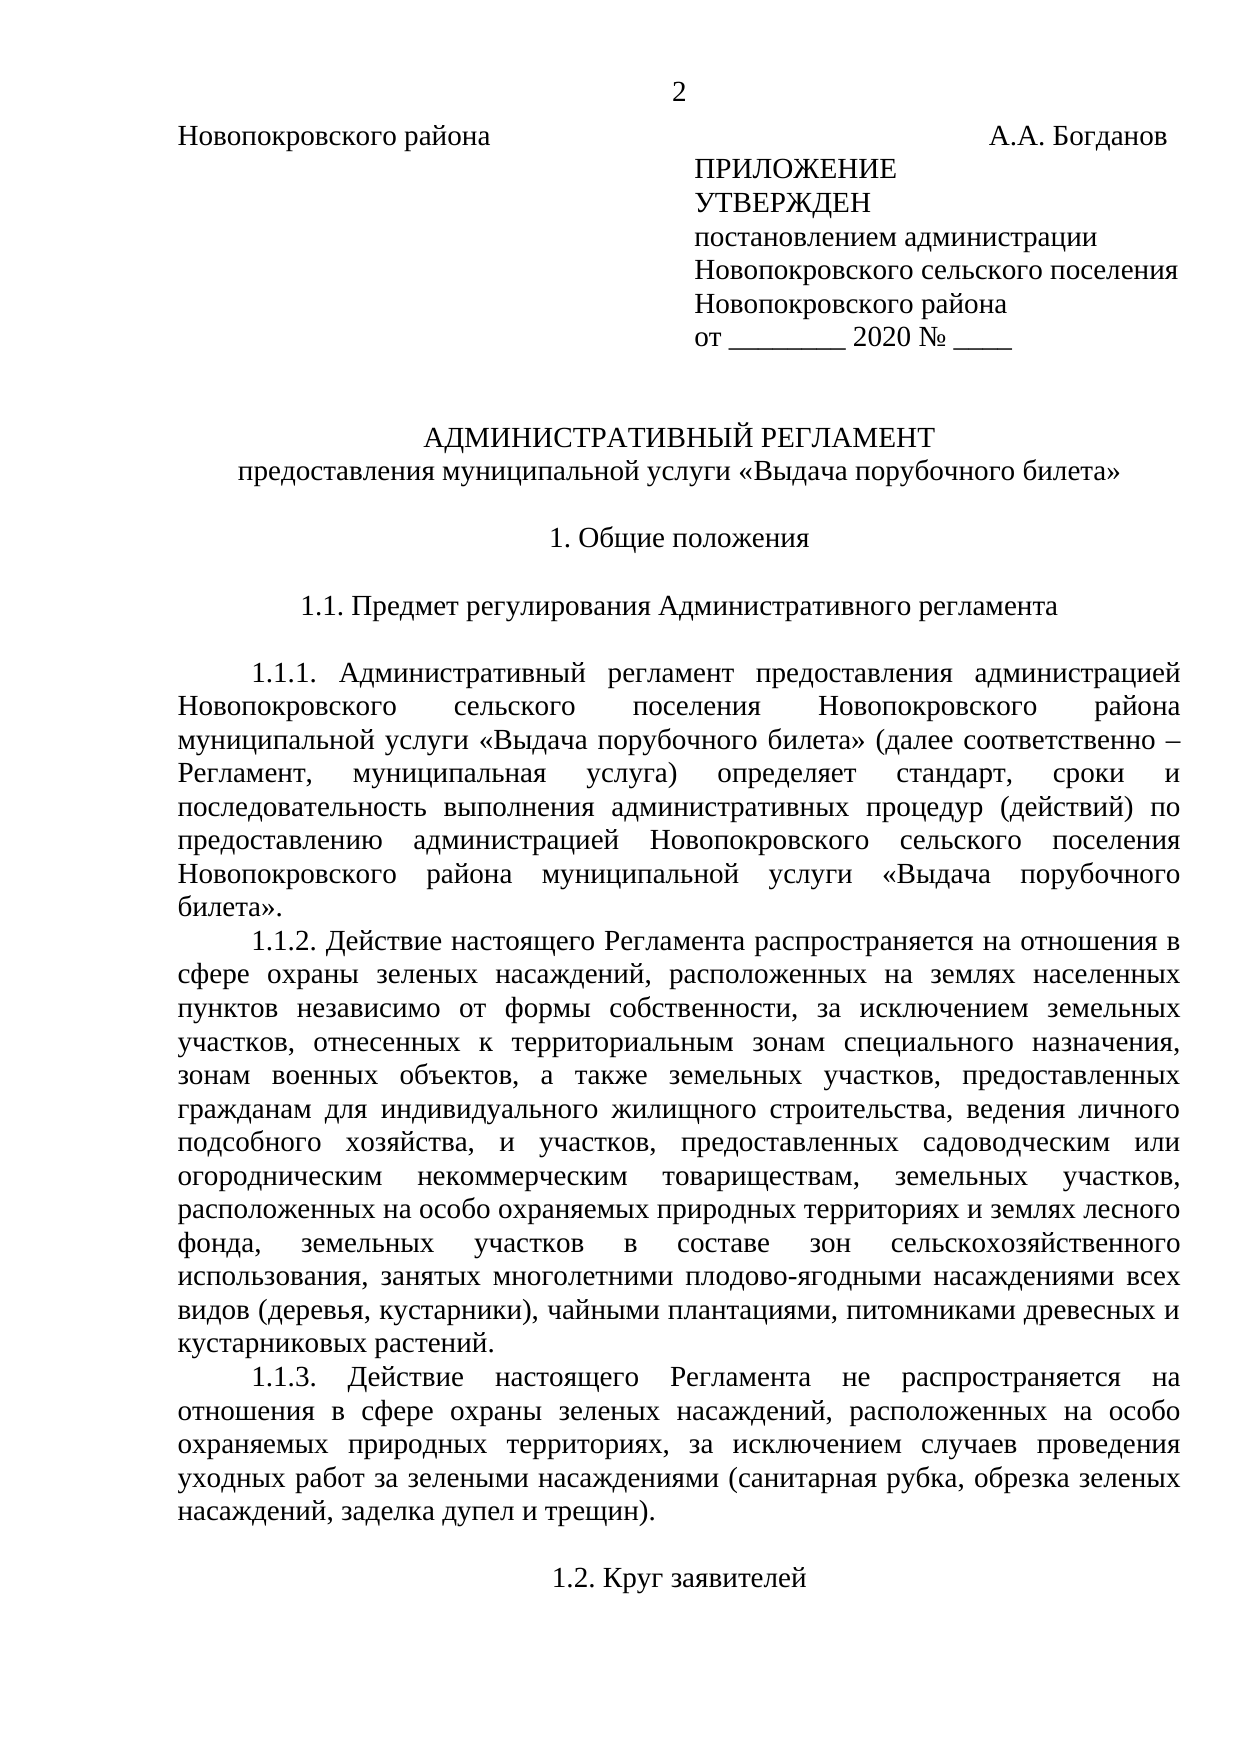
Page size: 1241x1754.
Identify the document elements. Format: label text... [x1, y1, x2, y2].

text 1.2. Круг заявителей [177, 1560, 1181, 1594]
text Новопокровского района А.А. Богданов [177, 118, 1181, 152]
text постановлением администрации Новопокровского сельского поселения Новопокровского района [694, 219, 1181, 319]
text 1.1. Предмет регулирования Административного регламента [177, 588, 1181, 621]
text ПРИЛОЖЕНИЕ [694, 152, 1181, 185]
text 1. Общие положения [177, 521, 1181, 554]
text АДМИНИСТРАТИВНЫЙ РЕГЛАМЕНТ [177, 420, 1181, 453]
text предоставления муниципальной услуги «Выдача порубочного билета» [177, 453, 1181, 487]
text 1.1.3. Действие настоящего Регламента не распространяется на отношения в сфере охраны зеленых насаждений, расположенных на особо охраняемых природных территориях, за исключением случаев проведения уходных работ за зелеными насаждениями (санитарная рубка, обрезка зеленых насаждений, заделка дупел и трещин). [177, 1359, 1181, 1527]
text УТВЕРЖДЕН [694, 185, 1181, 219]
text от ________ 2020 № ____ [694, 319, 1181, 353]
text 1.1.1. Административный регламент предоставления администрацией Новопокровского сельского поселения Новопокровского района муниципальной услуги «Выдача порубочного билета» (далее соответственно – Регламент, муниципальная услуга) определяет стандарт, сроки и последовательность выполнения административных процедур (действий) по предоставлению администрацией Новопокровского сельского поселения Новопокровского района муниципальной услуги «Выдача порубочного билета». [177, 655, 1181, 923]
text 1.1.2. Действие настоящего Регламента распространяется на отношения в сфере охраны зеленых насаждений, расположенных на землях населенных пунктов независимо от формы собственности, за исключением земельных участков, отнесенных к территориальным зонам специального назначения, зонам военных объектов, а также земельных участков, предоставленных гражданам для индивидуального жилищного строительства, ведения личного подсобного хозяйства, и участков, предоставленных садоводческим или огородническим некоммерческим товариществам, земельных участков, расположенных на особо охраняемых природных территориях и землях лесного фонда, земельных участков в составе зон сельскохозяйственного использования, занятых многолетними плодово-ягодными насаждениями всех видов (деревья, кустарники), чайными плантациями, питомниками древесных и кустарниковых растений. [177, 923, 1181, 1359]
